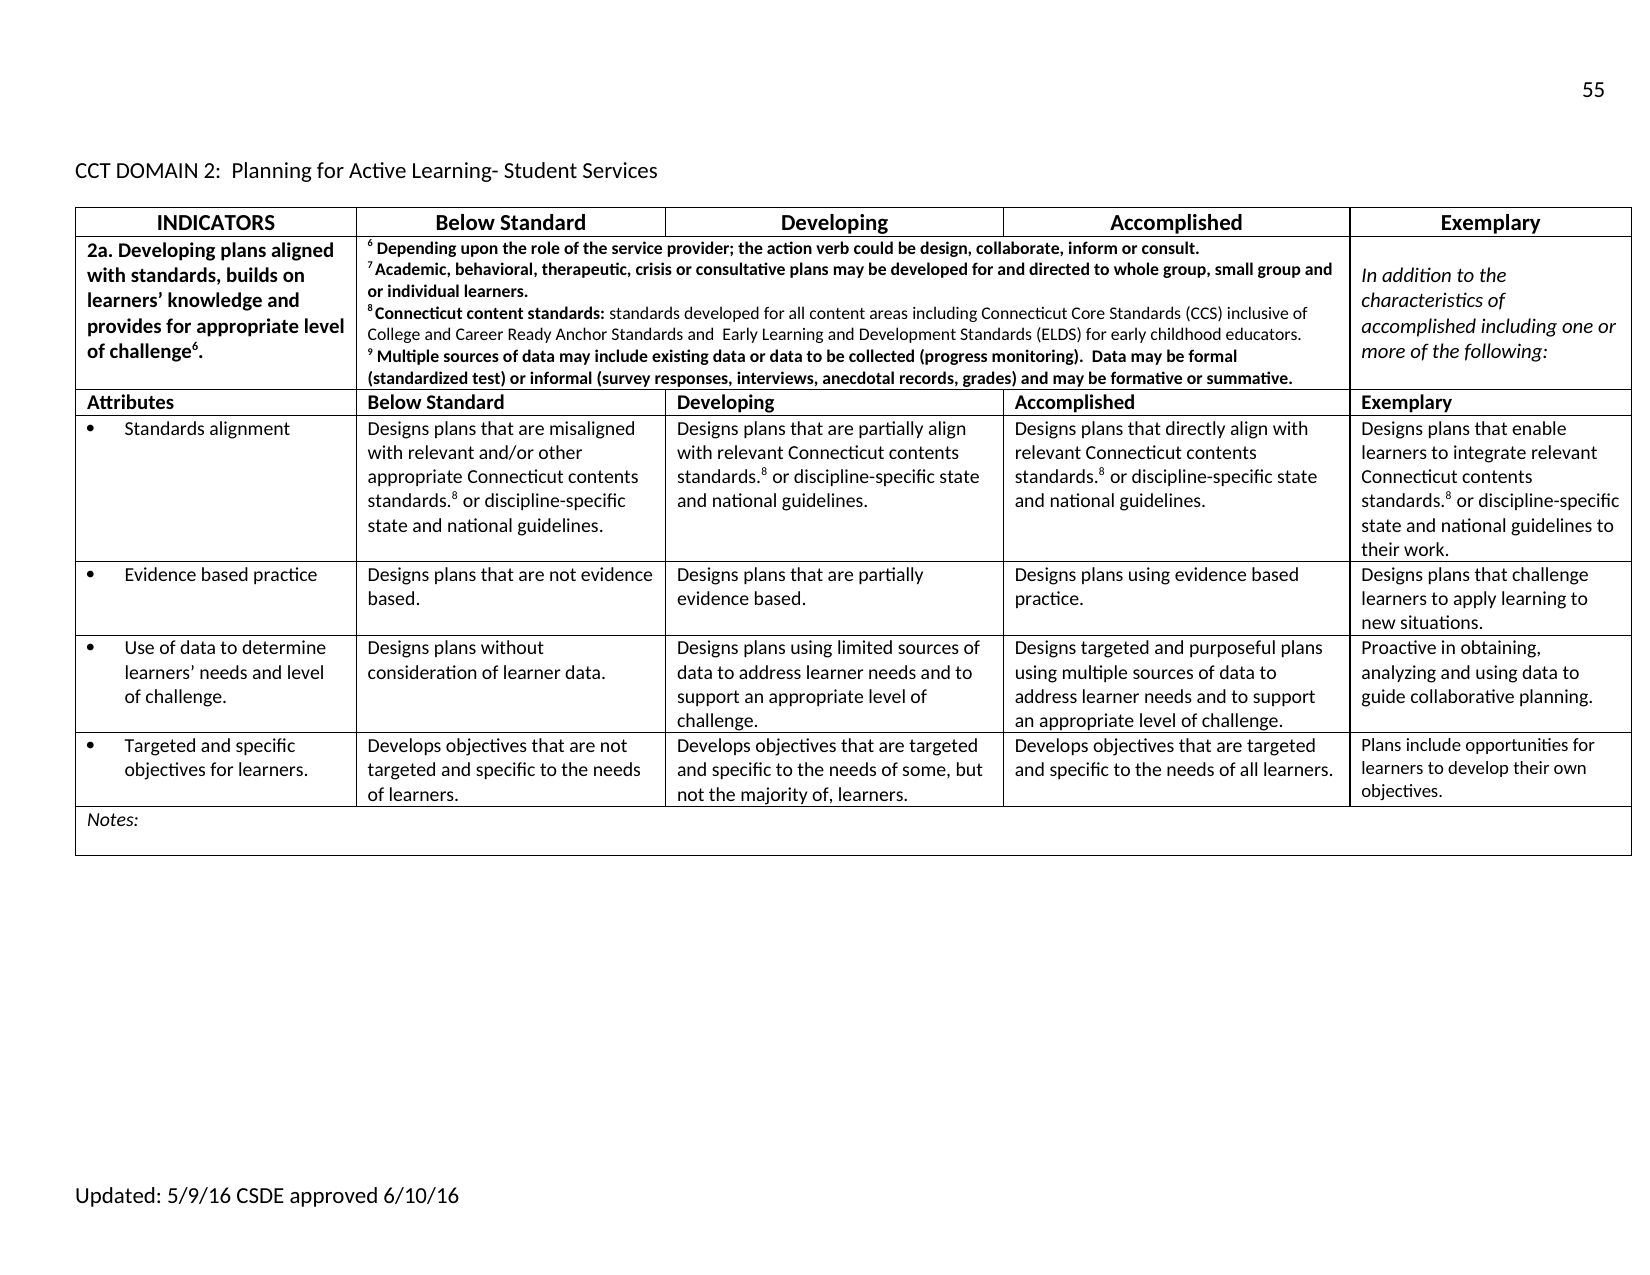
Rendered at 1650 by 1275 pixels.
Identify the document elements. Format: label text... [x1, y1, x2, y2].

table_cell Plans include opportunities for learners to develop their own objectives. [1351, 733, 1631, 806]
table_cell Designs plans that enable learners to integrate relevant Connecticut contents standards.8 or discipline-specific state and national guidelines to their work. [1351, 416, 1631, 561]
table_cell Designs plans that challenge learners to apply learning to new situations. [1351, 562, 1631, 634]
table_header INDICATORS [76, 208, 356, 236]
table_header Accomplished [1004, 208, 1349, 236]
table_cell Designs plans that are partially align with relevant Connecticut contents standards.8 or discipline-specific state and national guidelines. [666, 416, 1003, 561]
table_cell Standards alignment [76, 416, 356, 561]
table_cell Designs plans that directly align with relevant Connecticut contents standards.8 or discipline-specific state and national guidelines. [1004, 416, 1349, 561]
table_cell Targeted and specific objectives for learners. [76, 733, 356, 806]
table_cell Designs plans that are not evidence based. [357, 562, 665, 634]
table_cell Notes: [76, 807, 1631, 855]
table_cell Developing [666, 390, 1003, 415]
table_cell Develops objectives that are not targeted and specific to the needs of learners. [357, 733, 665, 806]
table_header Below Standard [357, 208, 665, 236]
table_cell Designs plans without consideration of learner data. [357, 636, 665, 732]
table_cell In addition to the characteristics of accomplished including one or more of the following: [1351, 237, 1631, 388]
table_cell Exemplary [1351, 390, 1631, 415]
table_cell Develops objectives that are targeted and specific to the needs of all learners. [1004, 733, 1349, 806]
text CCT DOMAIN 2: Planning for Active Learning- Student Services [75, 156, 1605, 184]
table_header Developing [666, 208, 1003, 236]
table_cell Attributes [76, 390, 356, 415]
table_cell Designs targeted and purposeful plans using multiple sources of data to address learner needs and to support an appropriate level of challenge. [1004, 636, 1349, 732]
table_cell Use of data to determine learners’ needs and level of challenge. [76, 636, 356, 732]
table_cell Evidence based practice [76, 562, 356, 634]
table_cell 6 Depending upon the role of the service provider; the action verb could be design, collaborate, inform or consult. 7 Academic, behavioral, therapeutic, crisis or consultative plans may be developed for and directed to whole group, small group and or individual learners. 8 Connecticut content standards: standards developed for all content areas including Connecticut Core Standards (CCS) inclusive of College and Career Ready Anchor Standards and Early Learning and Development Standards (ELDS) for early childhood educators. 9 Multiple sources of data may include existing data or data to be collected (progress monitoring). Data may be formal (standardized test) or informal (survey responses, interviews, anecdotal records, grades) and may be formative or summative. [357, 237, 1349, 388]
table_cell Designs plans using limited sources of data to address learner needs and to support an appropriate level of challenge. [666, 636, 1003, 732]
table_cell Below Standard [357, 390, 665, 415]
table_cell Designs plans that are partially evidence based. [666, 562, 1003, 634]
table_cell Proactive in obtaining, analyzing and using data to guide collaborative planning. [1351, 636, 1631, 732]
table_cell Designs plans using evidence based practice. [1004, 562, 1349, 634]
table_cell Accomplished [1004, 390, 1349, 415]
table_header Exemplary [1351, 208, 1631, 236]
table_cell Designs plans that are misaligned with relevant and/or other appropriate Connecticut contents standards.8 or discipline-specific state and national guidelines. [357, 416, 665, 561]
table_cell Develops objectives that are targeted and specific to the needs of some, but not the majority of, learners. [666, 733, 1003, 806]
table_cell 2a. Developing plans aligned with standards, builds on learners’ knowledge and provides for appropriate level of challenge6. [76, 237, 356, 388]
